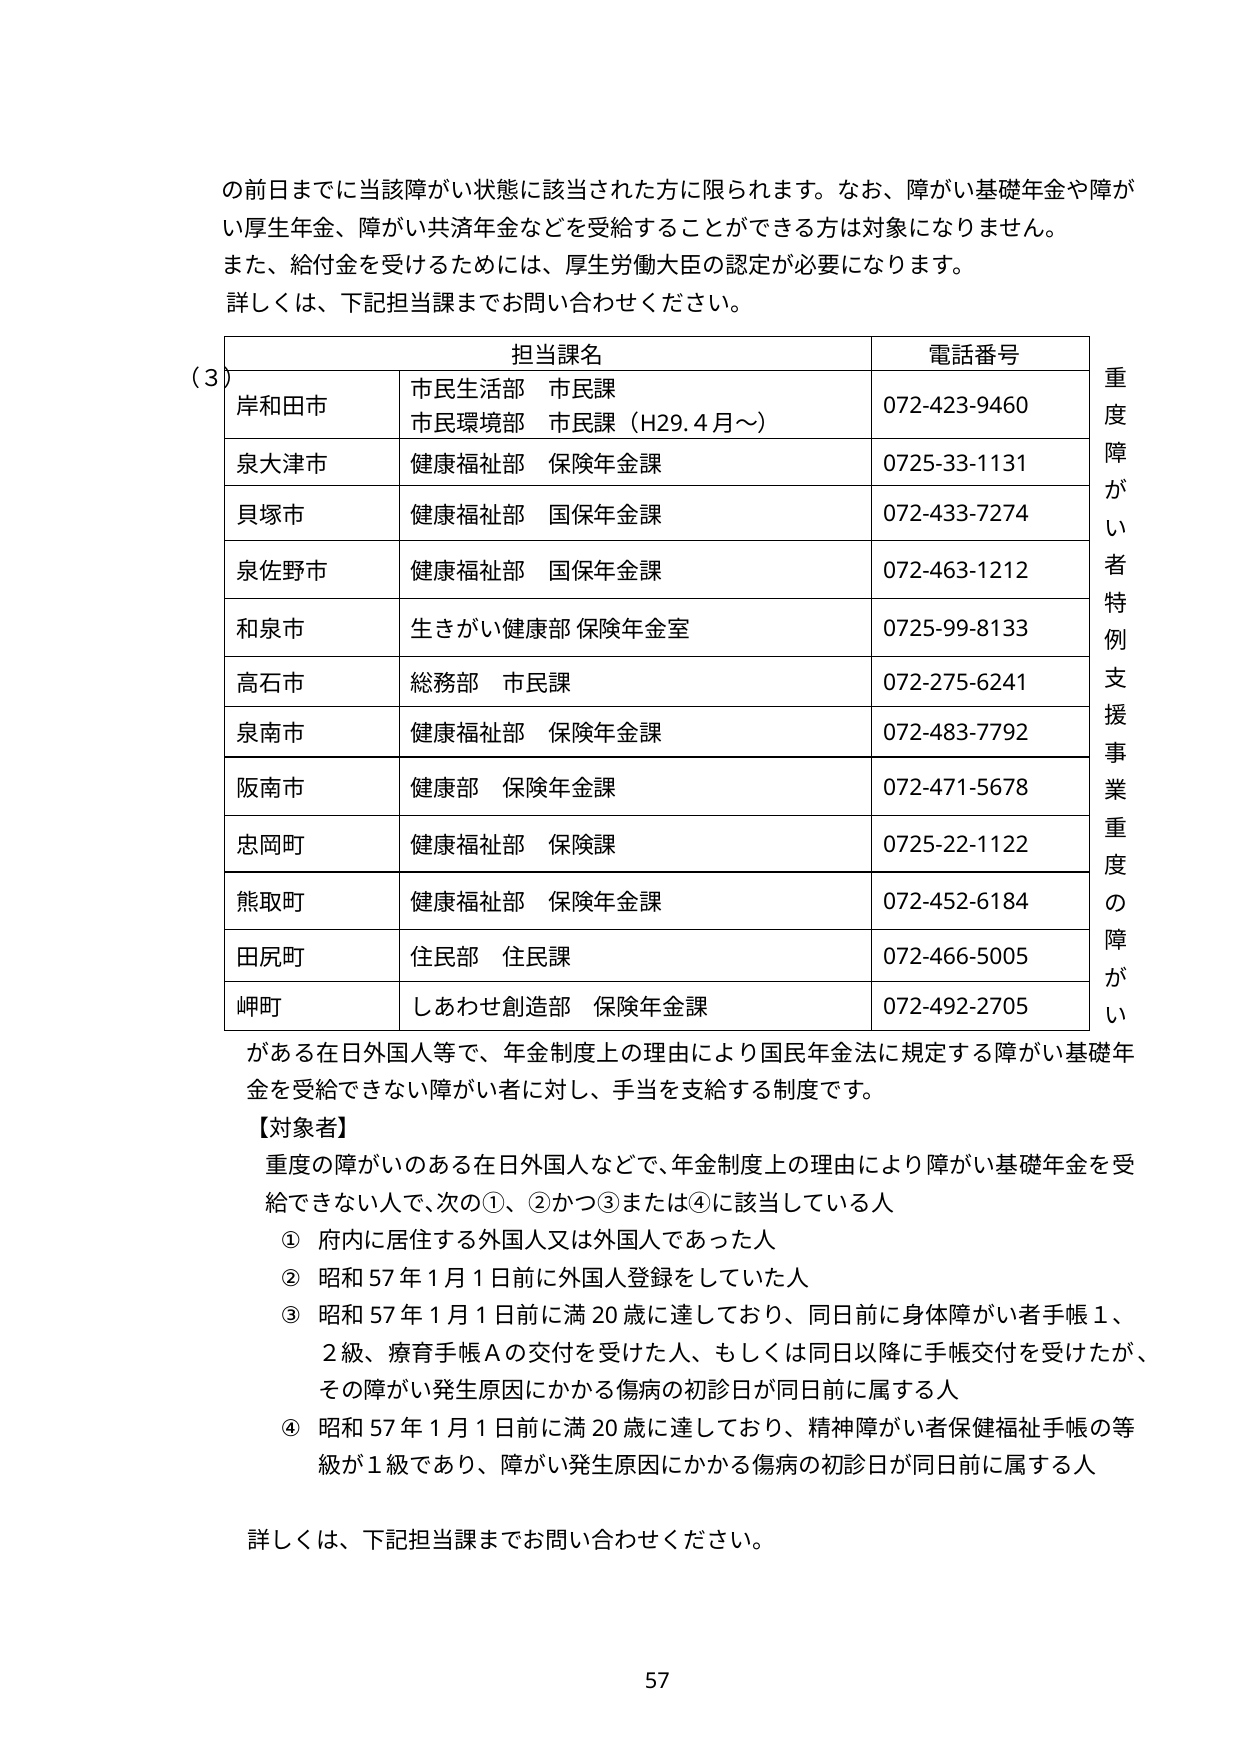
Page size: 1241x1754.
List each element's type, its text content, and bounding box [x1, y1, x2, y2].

table_cell 健康福祉部 保険年金課 [400, 873, 871, 929]
text 重度の障がいのある在日外国人などで､年金制度上の理由により障がい基礎年金を受給できない人で､次の①、②かつ③または④に該当している人 [265, 1145, 1137, 1220]
table_cell 高石市 [225, 657, 399, 706]
table_cell 住民部 住民課 [400, 930, 871, 981]
table_cell 健康福祉部 国保年金課 [400, 486, 871, 540]
list 重度障がい者特例支援事業 [177, 358, 224, 808]
table_cell 072-433-7274 [872, 486, 1089, 540]
text 重度の障がいがある在日外国人等で、年金制度上の理由により国民年金法に規定する障がい基礎年金を受給できない障がい者に対し、手当を支給する制度です。 [177, 808, 1137, 1108]
table_cell 岸和田市 [225, 371, 399, 438]
table_cell 健康福祉部 国保年金課 [400, 541, 871, 598]
table_cell 健康福祉部 保険年金課 [400, 707, 871, 756]
table_header 電話番号 [872, 337, 1089, 370]
table_cell 072-423-9460 [872, 371, 1089, 438]
table_cell 0725-22-1122 [872, 816, 1089, 871]
table_cell 田尻町 [225, 930, 399, 981]
table_cell 健康福祉部 保険年金課 [400, 439, 871, 485]
table_cell 健康福祉部 保険課 [400, 816, 871, 871]
text 詳しくは、下記担当課までお問い合わせください。 [226, 283, 1137, 320]
table_cell 健康部 保険年金課 [400, 758, 871, 815]
table_cell 貝塚市 [225, 486, 399, 540]
table_cell 泉南市 [225, 707, 399, 756]
table_cell 072-275-6241 [872, 657, 1089, 706]
table_cell 和泉市 [225, 599, 399, 656]
table_cell 泉大津市 [225, 439, 399, 485]
table_cell 阪南市 [225, 758, 399, 815]
table_cell 072-463-1212 [872, 541, 1089, 598]
table_cell 072-471-5678 [872, 758, 1089, 815]
table_cell 総務部 市民課 [400, 657, 871, 706]
table_cell 072-492-2705 [872, 982, 1089, 1029]
table_cell 072-452-6184 [872, 873, 1089, 929]
table_cell 市民生活部 市民課 市民環境部 市民課（H29.４月～） [400, 371, 871, 438]
text 【対象者】 [177, 1108, 1137, 1145]
table_cell 072-466-5005 [872, 930, 1089, 981]
table_cell しあわせ創造部 保険年金課 [400, 982, 871, 1029]
table_cell 熊取町 [225, 873, 399, 929]
list 府内に居住する外国人又は外国人であった人 [280, 1220, 1137, 1258]
table_cell 泉佐野市 [225, 541, 399, 598]
list 昭和57年1月1日前に満20歳に達しており、同日前に身体障がい者手帳１、 ２級、療育手帳Ａの交付を受けた人、もしくは同日以降に手帳交付を受けたが、その障がい発生原因にかかる傷病の初診日が同日前に属する人 [280, 1295, 1137, 1408]
table_cell 0725-33-1131 [872, 439, 1089, 485]
table_cell 生きがい健康部 保険年金室 [400, 599, 871, 656]
text 詳しくは、下記担当課までお問い合わせください。 [248, 1520, 1137, 1558]
text また、給付金を受けるためには、厚生労働大臣の認定が必要になります。 [221, 245, 1137, 283]
table_cell 0725-99-8133 [872, 599, 1089, 656]
list 重度障がい者特例支援事業 [1090, 358, 1137, 808]
table_cell 岬町 [225, 982, 399, 1029]
list 昭和57年1月1日前に外国人登録をしていた人 [280, 1258, 1137, 1295]
table_cell 忠岡町 [225, 816, 399, 871]
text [221, 170, 1137, 245]
table_cell 072-483-7792 [872, 707, 1089, 756]
table_header 担当課名 [225, 337, 871, 370]
list 昭和57年1月1日前に満20歳に達しており、精神障がい者保健福祉手帳の等級が１級であり、障がい発生原因にかかる傷病の初診日が同日前に属する人 [280, 1408, 1137, 1483]
